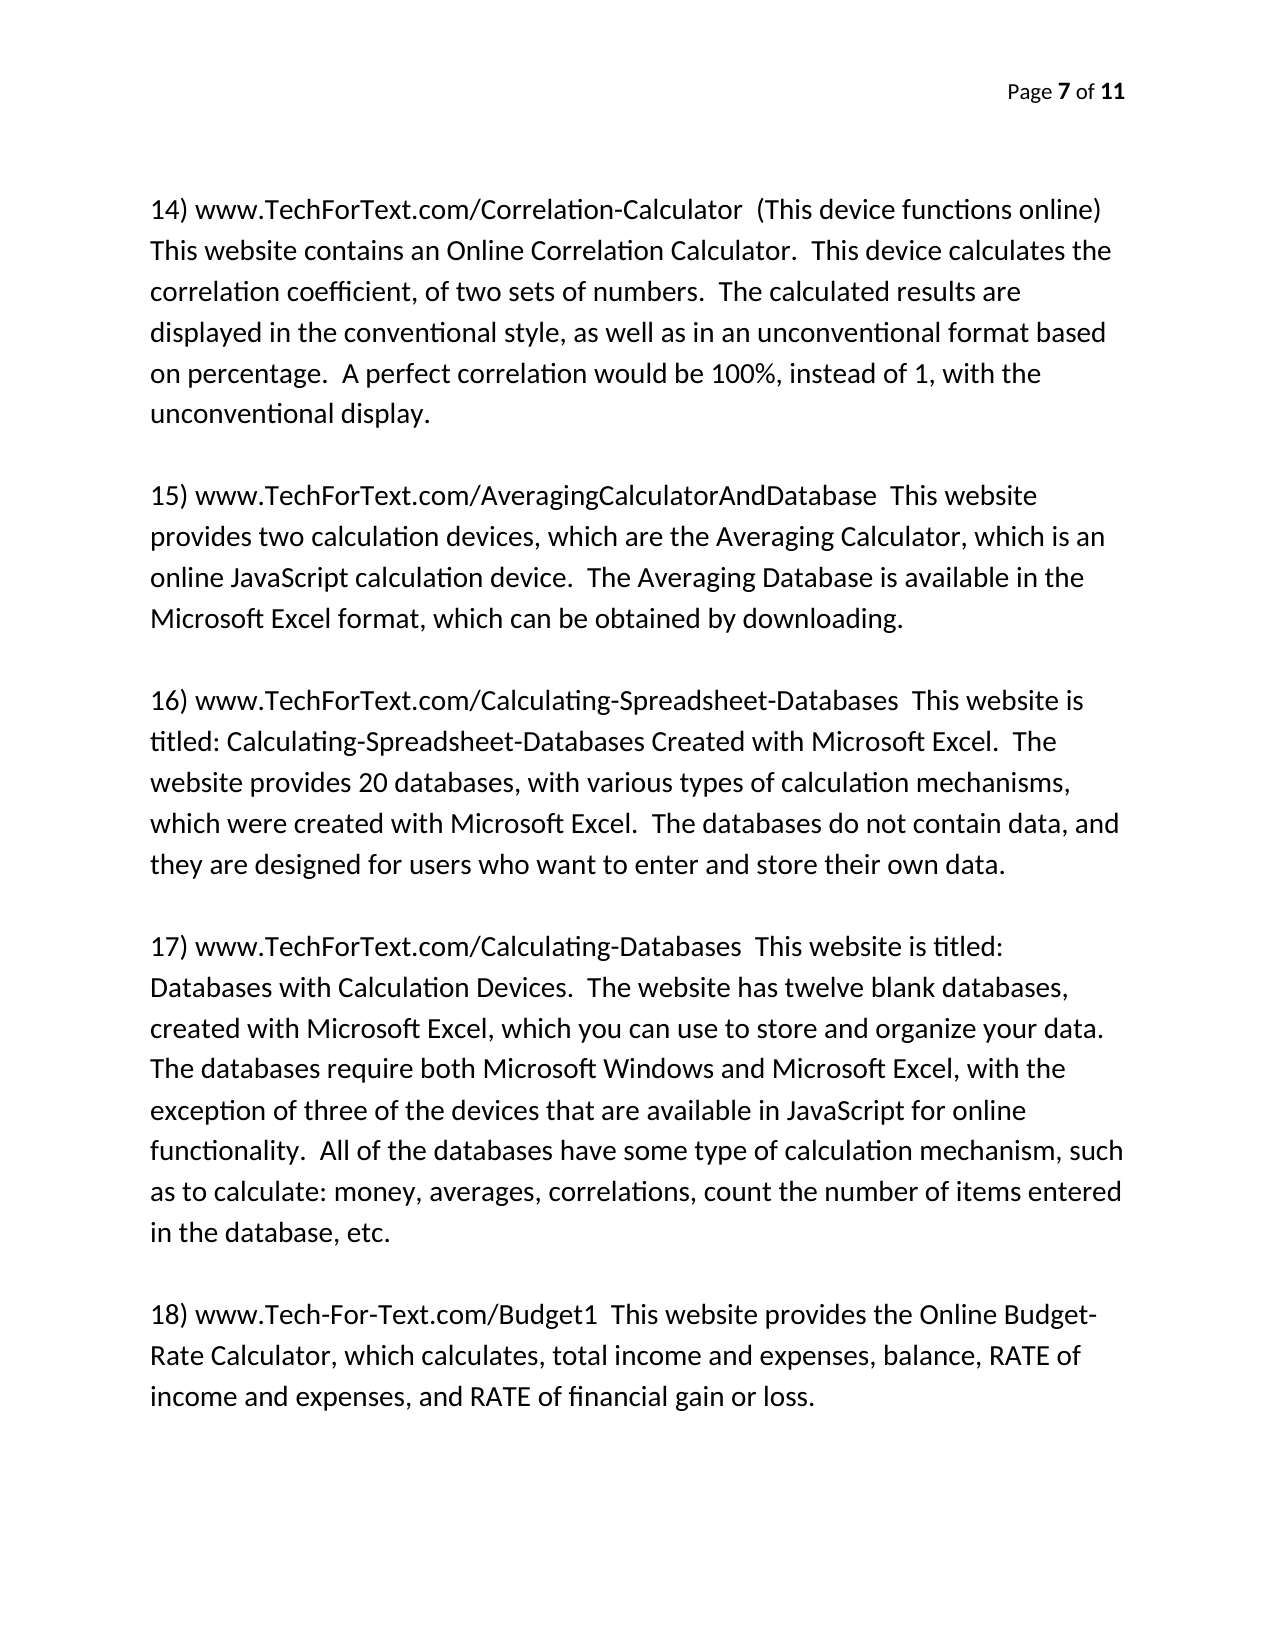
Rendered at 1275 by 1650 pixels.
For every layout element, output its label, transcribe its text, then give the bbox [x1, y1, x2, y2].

text 16) www.TechForText.com/Calculating-Spreadsheet-Databases This website is titled: Calculating-Spreadsheet-Databases Created with Microsoft Excel. The website provides 20 databases, with various types of calculation mechanisms, which were created with Microsoft Excel. The databases do not contain data, and they are designed for users who want to enter and store their own data. [150, 682, 1125, 882]
text 17) www.TechForText.com/Calculating-Databases This website is titled: Databases with Calculation Devices. The website has twelve blank databases, created with Microsoft Excel, which you can use to store and organize your data. The databases require both Microsoft Windows and Microsoft Excel, with the exception of three of the devices that are available in JavaScript for online functionality. All of the databases have some type of calculation mechanism, such as to calculate: money, averages, correlations, count the number of items entered in the database, etc. [150, 928, 1125, 1250]
text 18) www.Tech-For-Text.com/Budget1 This website provides the Online Budget-Rate Calculator, which calculates, total income and expenses, balance, RATE of income and expenses, and RATE of financial gain or loss. [150, 1296, 1125, 1414]
text 14) www.TechForText.com/Correlation-Calculator (This device functions online) This website contains an Online Correlation Calculator. This device calculates the correlation coefficient, of two sets of numbers. The calculated results are displayed in the conventional style, as well as in an unconventional format based on percentage. A perfect correlation would be 100%, instead of 1, with the unconventional display. [150, 191, 1125, 431]
text 15) www.TechForText.com/AveragingCalculatorAndDatabase This website provides two calculation devices, which are the Averaging Calculator, which is an online JavaScript calculation device. The Averaging Database is available in the Microsoft Excel format, which can be obtained by downloading. [150, 477, 1125, 636]
